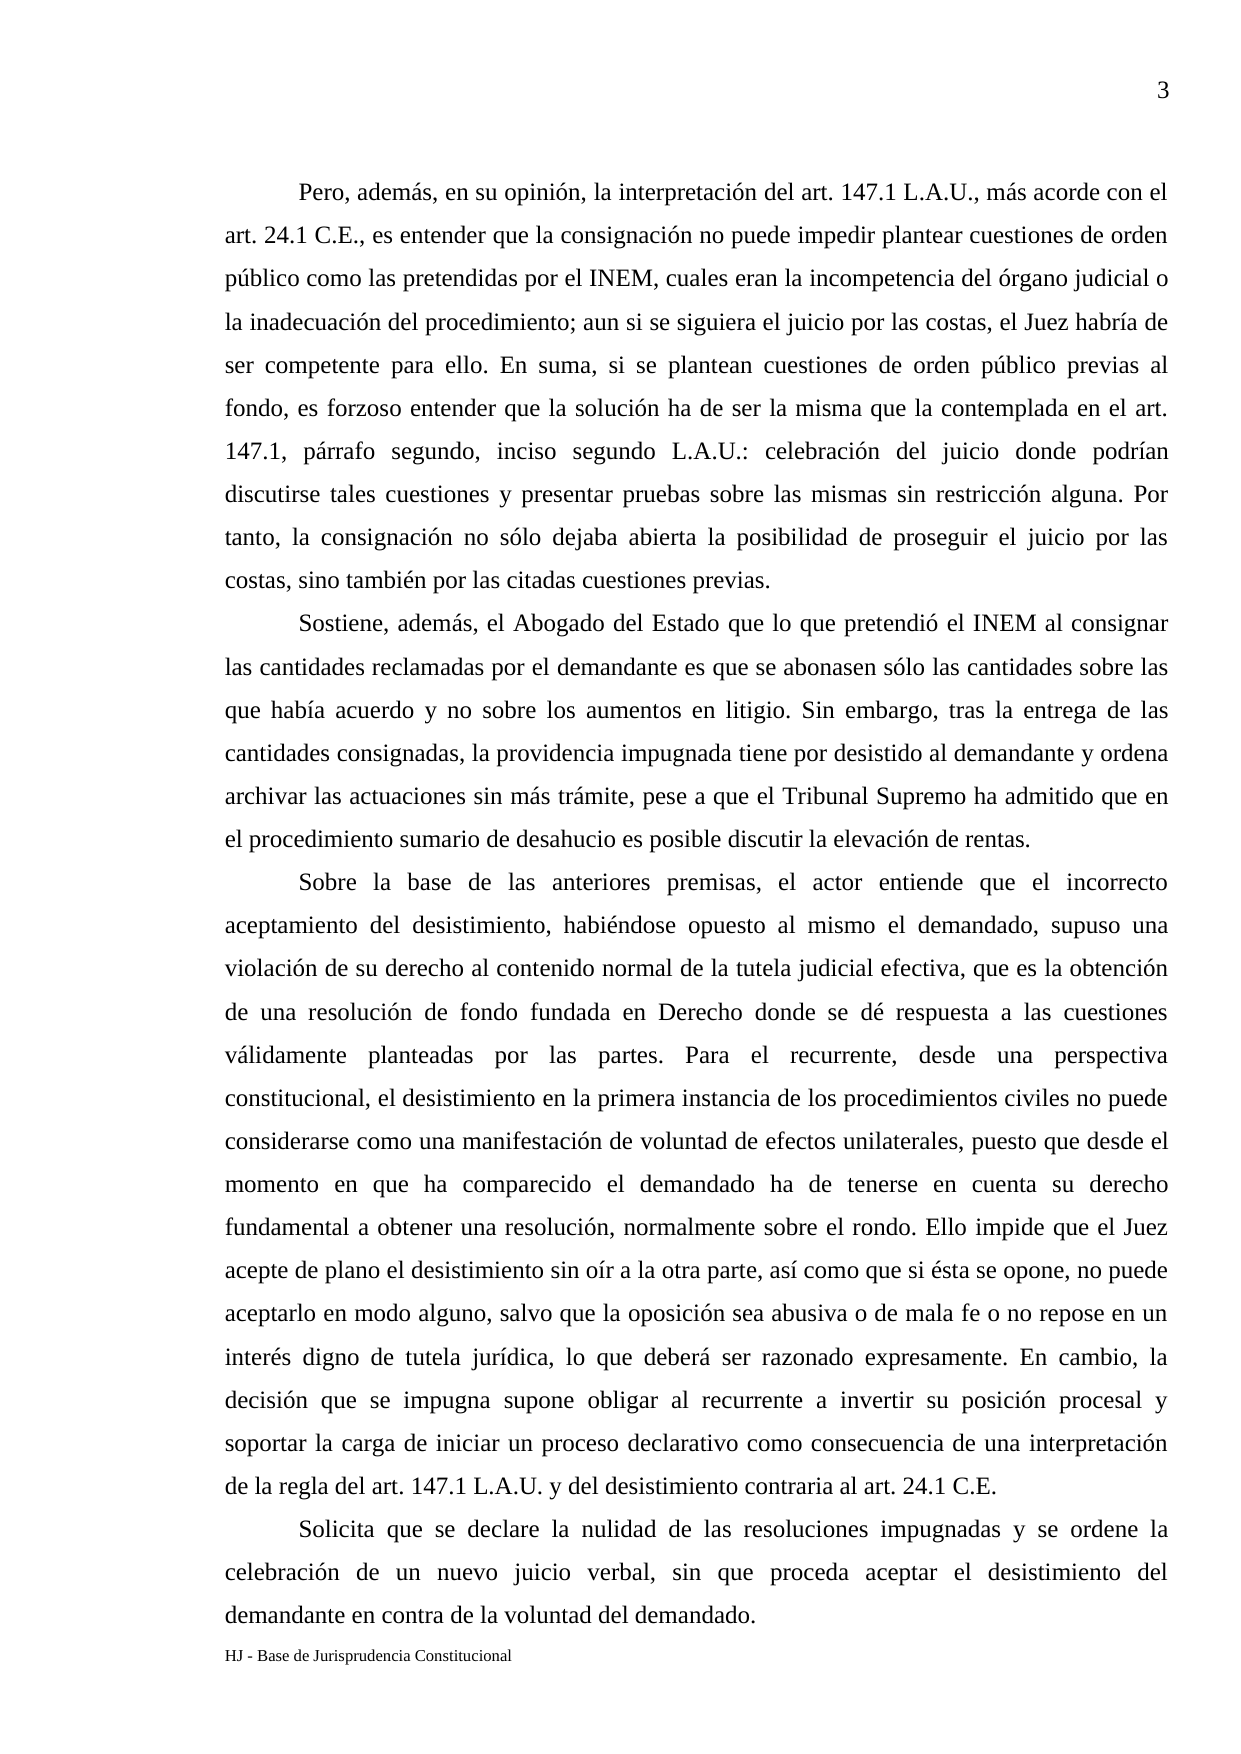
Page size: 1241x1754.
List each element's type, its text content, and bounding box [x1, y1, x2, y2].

text Sostiene, además, el Abogado del Estado que lo que pretendió el INEM al consignar las cantidades reclamadas por el demandante es que se abonasen sólo las cantidades sobre las que había acuerdo y no sobre los aumentos en litigio. Sin embargo, tras la entrega de las cantidades consignadas, la providencia impugnada tiene por desistido al demandante y ordena archivar las actuaciones sin más trámite, pese a que el Tribunal Supremo ha admitido que en el procedimiento sumario de desahucio es posible discutir la elevación de rentas. [224, 608, 1169, 853]
text Sobre la base de las anteriores premisas, el actor entiende que el incorrecto aceptamiento del desistimiento, habiéndose opuesto al mismo el demandado, supuso una violación de su derecho al contenido normal de la tutela judicial efectiva, que es la obtención de una resolución de fondo fundada en Derecho donde se dé respuesta a las cuestiones válidamente planteadas por las partes. Para el recurrente, desde una perspectiva constitucional, el desistimiento en la primera instancia de los procedimientos civiles no puede considerarse como una manifestación de voluntad de efectos unilaterales, puesto que desde el momento en que ha comparecido el demandado ha de tenerse en cuenta su derecho fundamental a obtener una resolución, normalmente sobre el rondo. Ello impide que el Juez acepte de plano el desistimiento sin oír a la otra parte, así como que si ésta se opone, no puede aceptarlo en modo alguno, salvo que la oposición sea abusiva o de mala fe o no repose en un interés digno de tutela jurídica, lo que deberá ser razonado expresamente. En cambio, la decisión que se impugna supone obligar al recurrente a invertir su posición procesal y soportar la carga de iniciar un proceso declarativo como consecuencia de una interpretación de la regla del art. 147.1 L.A.U. y del desistimiento contraria al art. 24.1 C.E. [224, 867, 1169, 1500]
text Solicita que se declare la nulidad de las resoluciones impugnadas y se ordene la celebración de un nuevo juicio verbal, sin que proceda aceptar el desistimiento del demandante en contra de la voluntad del demandado. [224, 1514, 1169, 1629]
text Pero, además, en su opinión, la interpretación del art. 147.1 L.A.U., más acorde con el art. 24.1 C.E., es entender que la consignación no puede impedir plantear cuestiones de orden público como las pretendidas por el INEM, cuales eran la incompetencia del órgano judicial o la inadecuación del procedimiento; aun si se siguiera el juicio por las costas, el Juez habría de ser competente para ello. En suma, si se plantean cuestiones de orden público previas al fondo, es forzoso entender que la solución ha de ser la misma que la contemplada en el art. 147.1, párrafo segundo, inciso segundo L.A.U.: celebración del juicio donde podrían discutirse tales cuestiones y presentar pruebas sobre las mismas sin restricción alguna. Por tanto, la consignación no sólo dejaba abierta la posibilidad de proseguir el juicio por las costas, sino también por las citadas cuestiones previas. [224, 177, 1169, 594]
